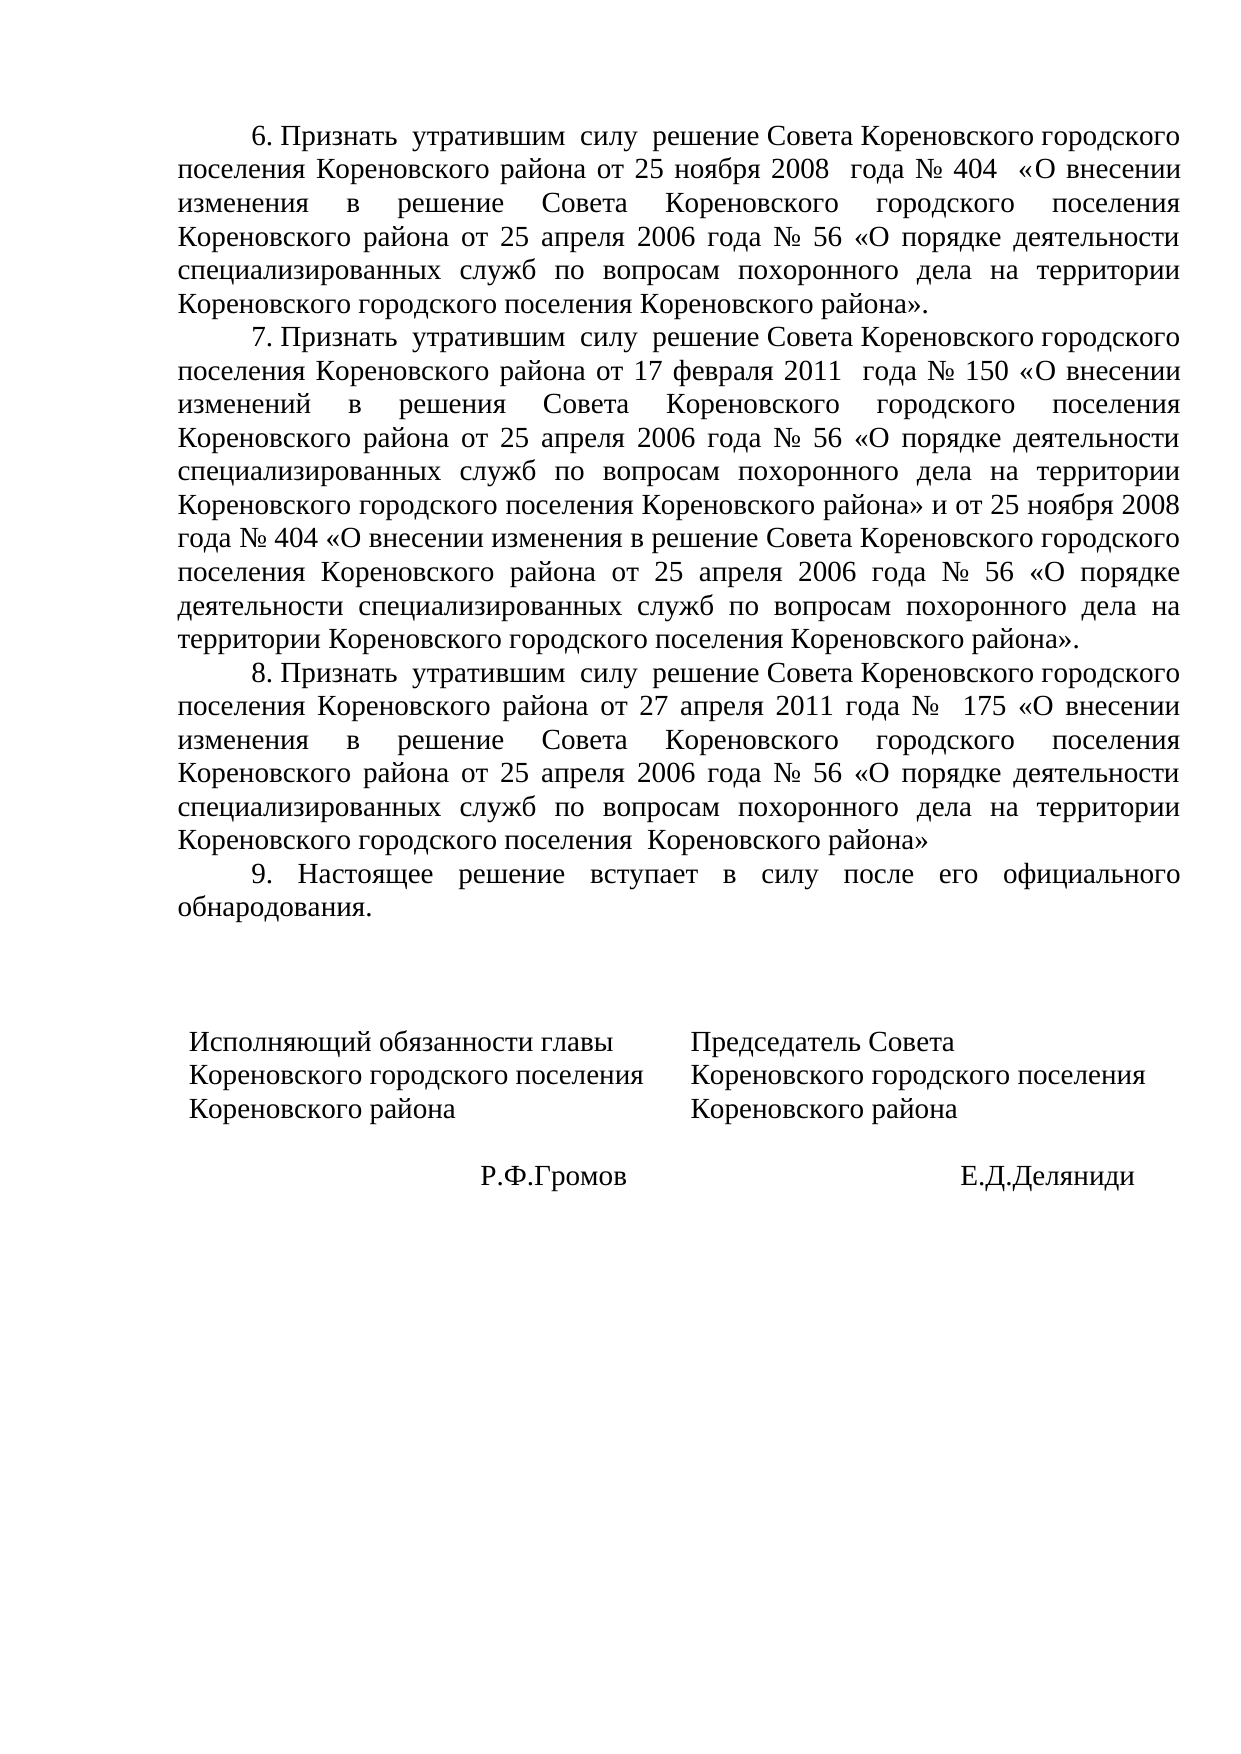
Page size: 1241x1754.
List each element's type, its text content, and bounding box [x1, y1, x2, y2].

table_header Исполняющий обязанности главы Кореновского городского поселения Кореновского района Р.Ф.Громов [177, 1024, 679, 1225]
table_header Председатель Совета Кореновского городского поселения Кореновского района Е.Д.Деляниди [679, 1024, 1181, 1225]
text 7. Признать утратившим силу решение Совета Кореновского городского поселения Кореновского района от 17 февраля 2011 года № 150 «О внесении изменений в решения Совета Кореновского городского поселения Кореновского района от 25 апреля 2006 года № 56 «О порядке деятельности специализированных служб по вопросам похоронного дела на территории Кореновского городского поселения Кореновского района» и от 25 ноября 2008 года № 404 «О внесении изменения в решение Совета Кореновского городского поселения Кореновского района от 25 апреля 2006 года № 56 «О порядке деятельности специализированных служб по вопросам похоронного дела на территории Кореновского городского поселения Кореновского района». [177, 319, 1181, 655]
subtitle 8. Признать утратившим силу решение Совета Кореновского городского поселения Кореновского района от 27 апреля 2011 года № 175 «О внесении изменения в решение Совета Кореновского городского поселения Кореновского района от 25 апреля 2006 года № 56 «О порядке деятельности специализированных служб по вопросам похоронного дела на территории Кореновского городского поселения Кореновского района» [177, 655, 1181, 856]
text 6. Признать утратившим силу решение Совета Кореновского городского поселения Кореновского района от 25 ноября 2008 года № 404 «О внесении изменения в решение Совета Кореновского городского поселения Кореновского района от 25 апреля 2006 года № 56 «О порядке деятельности специализированных служб по вопросам похоронного дела на территории Кореновского городского поселения Кореновского района». [177, 118, 1181, 319]
text 9. Настоящее решение вступает в силу после его официального обнародования. [177, 856, 1181, 923]
